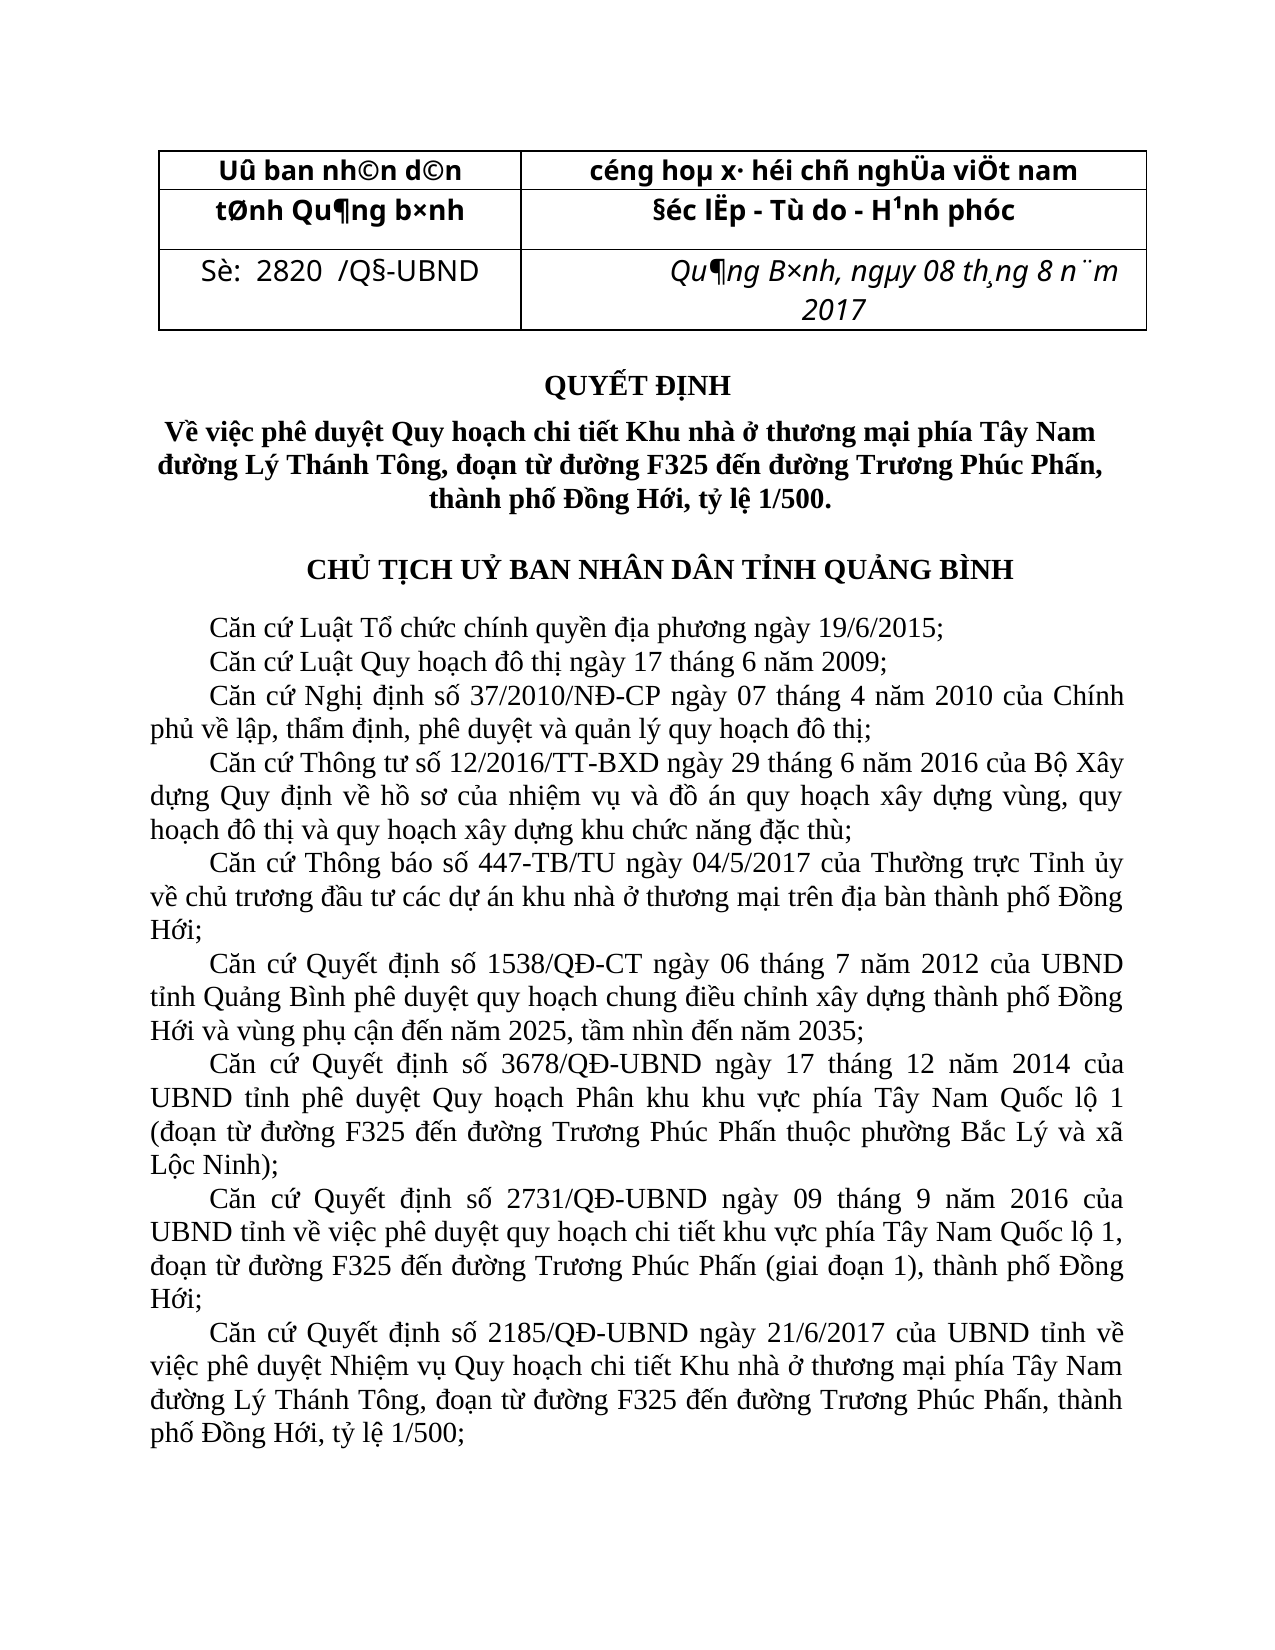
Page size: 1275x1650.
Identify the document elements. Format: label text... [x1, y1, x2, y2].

text Căn cứ Quyết định số 2731/QĐ-UBND ngày 09 tháng 9 năm 2016 của UBND tỉnh về việc phê duyệt quy hoạch chi tiết khu vực phía Tây Nam Quốc lộ 1, đoạn từ đường F325 đến đường Trương Phúc Phấn (giai đoạn 1), thành phố Đồng Hới; [150, 1181, 1125, 1315]
text Căn cứ Quyết định số 1538/QĐ-CT ngày 06 tháng 7 năm 2012 của UBND tỉnh Quảng Bình phê duyệt quy hoạch chung điều chỉnh xây dựng thành phố Đồng Hới và vùng phụ cận đến năm 2025, tầm nhìn đến năm 2035; [150, 946, 1125, 1047]
table_cell Sè: 2820 /Q§-UBND [160, 250, 520, 329]
text Về việc phê duyệt Quy hoạch chi tiết Khu nhà ở thương mại phía Tây Nam đường Lý Thánh Tông, đoạn từ đường F325 đến đường Trương Phúc Phấn, thành phố Đồng Hới, tỷ lệ 1/500. [150, 414, 1110, 514]
table_cell §éc lËp - Tù do - H¹nh phóc [522, 190, 1146, 248]
text Căn cứ Thông tư số 12/2016/TT-BXD ngày 29 tháng 6 năm 2016 của Bộ Xây dựng Quy định về hồ sơ của nhiệm vụ và đồ án quy hoạch xây dựng vùng, quy hoạch đô thị và quy hoạch xây dựng khu chức năng đặc thù; [150, 745, 1125, 845]
text CHỦ TỊCH UỶ BAN NHÂN DÂN TỈNH QUẢNG BÌNH [150, 552, 1125, 586]
text Căn cứ Quyết định số 2185/QĐ-UBND ngày 21/6/2017 của UBND tỉnh về việc phê duyệt Nhiệm vụ Quy hoạch chi tiết Khu nhà ở thương mại phía Tây Nam đường Lý Thánh Tông, đoạn từ đường F325 đến đường Trương Phúc Phấn, thành phố Đồng Hới, tỷ lệ 1/500; [150, 1315, 1125, 1449]
text QUYẾT ĐỊNH [150, 368, 1125, 401]
table_cell Qu¶ng B×nh, ngµy 08 th¸ng 8 n¨m 2017 [522, 250, 1146, 329]
table_cell tØnh Qu¶ng b×nh [160, 190, 520, 248]
text Căn cứ Thông báo số 447-TB/TU ngày 04/5/2017 của Thường trực Tỉnh ủy về chủ trương đầu tư các dự án khu nhà ở thương mại trên địa bàn thành phố Đồng Hới; [150, 845, 1125, 946]
text Căn cứ Luật Quy hoạch đô thị ngày 17 tháng 6 năm 2009; [150, 644, 1125, 678]
text Căn cứ Luật Tổ chức chính quyền địa phương ngày 19/6/2015; [150, 611, 1125, 644]
text Căn cứ Nghị định số 37/2010/NĐ-CP ngày 07 tháng 4 năm 2010 của Chính phủ về lập, thẩm định, phê duyệt và quản lý quy hoạch đô thị; [150, 678, 1125, 745]
text Căn cứ Quyết định số 3678/QĐ-UBND ngày 17 tháng 12 năm 2014 của UBND tỉnh phê duyệt Quy hoạch Phân khu khu vực phía Tây Nam Quốc lộ 1 (đoạn từ đường F325 đến đường Trương Phúc Phấn thuộc phường Bắc Lý và xã Lộc Ninh); [150, 1047, 1125, 1181]
table_header Uû ban nh©n d©n [160, 152, 520, 188]
table_header céng hoµ x· héi chñ nghÜa viÖt nam [522, 152, 1146, 188]
